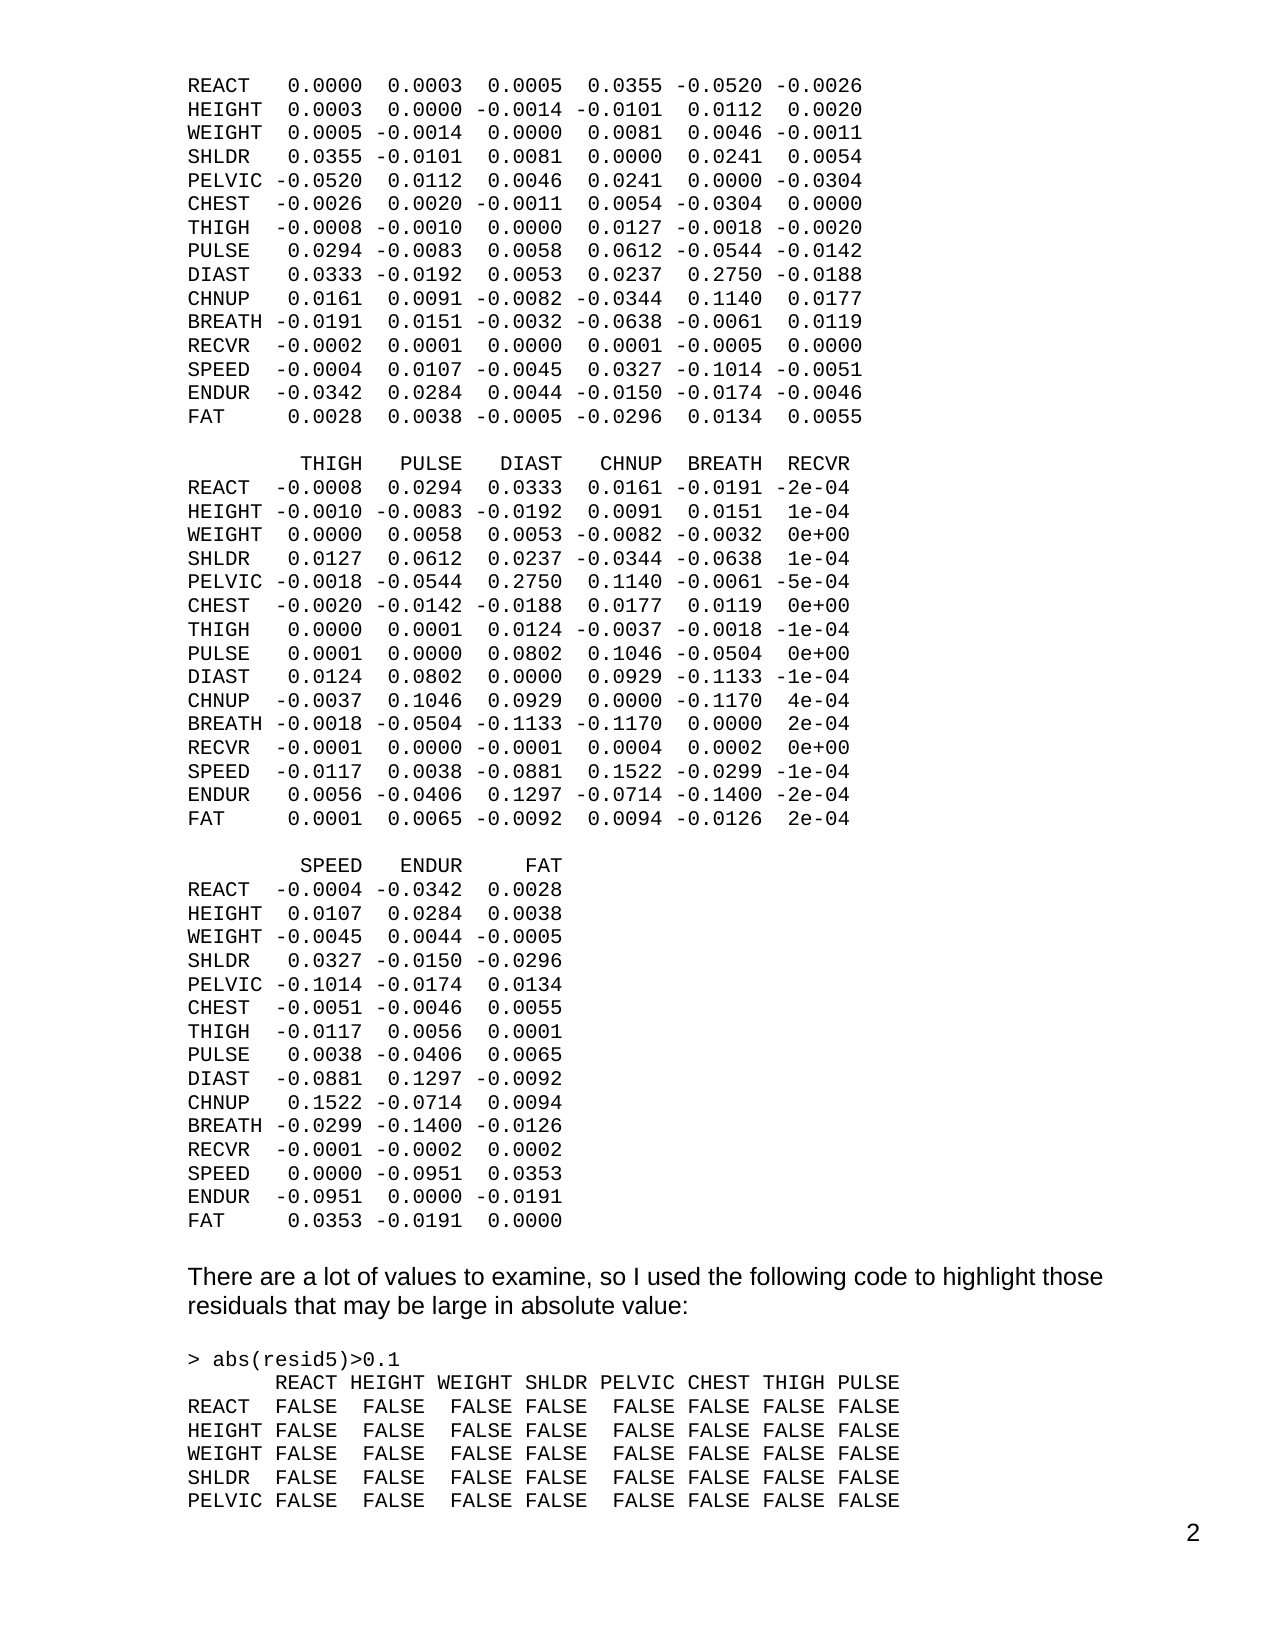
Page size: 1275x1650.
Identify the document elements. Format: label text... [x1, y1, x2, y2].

text SHLDR 0.0327 -0.0150 -0.0296 [187, 950, 1200, 973]
text > abs(resid5)>0.1 [187, 1349, 1200, 1372]
text SPEED -0.0117 0.0038 -0.0881 0.1522 -0.0299 -1e-04 [187, 761, 1200, 784]
text RECVR -0.0001 0.0000 -0.0001 0.0004 0.0002 0e+00 [187, 737, 1200, 761]
text REACT HEIGHT WEIGHT SHLDR PELVIC CHEST THIGH PULSE [187, 1372, 1200, 1396]
text ENDUR 0.0056 -0.0406 0.1297 -0.0714 -0.1400 -2e-04 [187, 784, 1200, 808]
text ENDUR -0.0342 0.0284 0.0044 -0.0150 -0.0174 -0.0046 [187, 382, 1200, 406]
text REACT 0.0000 0.0003 0.0005 0.0355 -0.0520 -0.0026 [187, 75, 1200, 99]
text CHNUP 0.0161 0.0091 -0.0082 -0.0344 0.1140 0.0177 [187, 288, 1200, 311]
text PELVIC FALSE FALSE FALSE FALSE FALSE FALSE FALSE FALSE [187, 1491, 1200, 1514]
text BREATH -0.0018 -0.0504 -0.1133 -0.1170 0.0000 2e-04 [187, 713, 1200, 737]
text DIAST -0.0881 0.1297 -0.0092 [187, 1068, 1200, 1092]
text CHEST -0.0051 -0.0046 0.0055 [187, 997, 1200, 1021]
text PULSE 0.0294 -0.0083 0.0058 0.0612 -0.0544 -0.0142 [187, 241, 1200, 264]
text THIGH 0.0000 0.0001 0.0124 -0.0037 -0.0018 -1e-04 [187, 619, 1200, 642]
text RECVR -0.0001 -0.0002 0.0002 [187, 1139, 1200, 1163]
text HEIGHT FALSE FALSE FALSE FALSE FALSE FALSE FALSE FALSE [187, 1419, 1200, 1443]
text SHLDR FALSE FALSE FALSE FALSE FALSE FALSE FALSE FALSE [187, 1467, 1200, 1491]
text PULSE 0.0038 -0.0406 0.0065 [187, 1044, 1200, 1068]
text REACT FALSE FALSE FALSE FALSE FALSE FALSE FALSE FALSE [187, 1396, 1200, 1419]
text WEIGHT FALSE FALSE FALSE FALSE FALSE FALSE FALSE FALSE [187, 1443, 1200, 1467]
text HEIGHT -0.0010 -0.0083 -0.0192 0.0091 0.0151 1e-04 [187, 501, 1200, 524]
text DIAST 0.0124 0.0802 0.0000 0.0929 -0.1133 -1e-04 [187, 666, 1200, 690]
text WEIGHT 0.0005 -0.0014 0.0000 0.0081 0.0046 -0.0011 [187, 122, 1200, 146]
text REACT -0.0008 0.0294 0.0333 0.0161 -0.0191 -2e-04 [187, 477, 1200, 501]
text PULSE 0.0001 0.0000 0.0802 0.1046 -0.0504 0e+00 [187, 642, 1200, 666]
text HEIGHT 0.0003 0.0000 -0.0014 -0.0101 0.0112 0.0020 [187, 99, 1200, 122]
text SPEED -0.0004 0.0107 -0.0045 0.0327 -0.1014 -0.0051 [187, 359, 1200, 382]
text WEIGHT -0.0045 0.0044 -0.0005 [187, 926, 1200, 950]
text PELVIC -0.0520 0.0112 0.0046 0.0241 0.0000 -0.0304 [187, 169, 1200, 193]
text THIGH -0.0117 0.0056 0.0001 [187, 1021, 1200, 1044]
text FAT 0.0028 0.0038 -0.0005 -0.0296 0.0134 0.0055 [187, 406, 1200, 430]
text SHLDR 0.0355 -0.0101 0.0081 0.0000 0.0241 0.0054 [187, 146, 1200, 169]
text THIGH PULSE DIAST CHNUP BREATH RECVR [187, 453, 1200, 477]
text DIAST 0.0333 -0.0192 0.0053 0.0237 0.2750 -0.0188 [187, 264, 1200, 288]
text FAT 0.0001 0.0065 -0.0092 0.0094 -0.0126 2e-04 [187, 808, 1200, 832]
text SHLDR 0.0127 0.0612 0.0237 -0.0344 -0.0638 1e-04 [187, 548, 1200, 572]
text REACT -0.0004 -0.0342 0.0028 [187, 879, 1200, 903]
text WEIGHT 0.0000 0.0058 0.0053 -0.0082 -0.0032 0e+00 [187, 524, 1200, 548]
text BREATH -0.0299 -0.1400 -0.0126 [187, 1115, 1200, 1139]
text ENDUR -0.0951 0.0000 -0.0191 [187, 1186, 1200, 1210]
text FAT 0.0353 -0.0191 0.0000 [187, 1210, 1200, 1234]
text CHNUP -0.0037 0.1046 0.0929 0.0000 -0.1170 4e-04 [187, 690, 1200, 713]
text HEIGHT 0.0107 0.0284 0.0038 [187, 903, 1200, 926]
text BREATH -0.0191 0.0151 -0.0032 -0.0638 -0.0061 0.0119 [187, 311, 1200, 335]
text SPEED 0.0000 -0.0951 0.0353 [187, 1163, 1200, 1186]
text PELVIC -0.0018 -0.0544 0.2750 0.1140 -0.0061 -5e-04 [187, 572, 1200, 595]
text CHEST -0.0026 0.0020 -0.0011 0.0054 -0.0304 0.0000 [187, 193, 1200, 217]
list There are a lot of values to examine, so I used the following code to highlight those residuals that may be large in absolute value: [187, 1262, 1200, 1320]
text CHNUP 0.1522 -0.0714 0.0094 [187, 1092, 1200, 1115]
text RECVR -0.0002 0.0001 0.0000 0.0001 -0.0005 0.0000 [187, 335, 1200, 359]
text CHEST -0.0020 -0.0142 -0.0188 0.0177 0.0119 0e+00 [187, 595, 1200, 619]
text THIGH -0.0008 -0.0010 0.0000 0.0127 -0.0018 -0.0020 [187, 217, 1200, 241]
text SPEED ENDUR FAT [187, 855, 1200, 879]
text PELVIC -0.1014 -0.0174 0.0134 [187, 973, 1200, 997]
